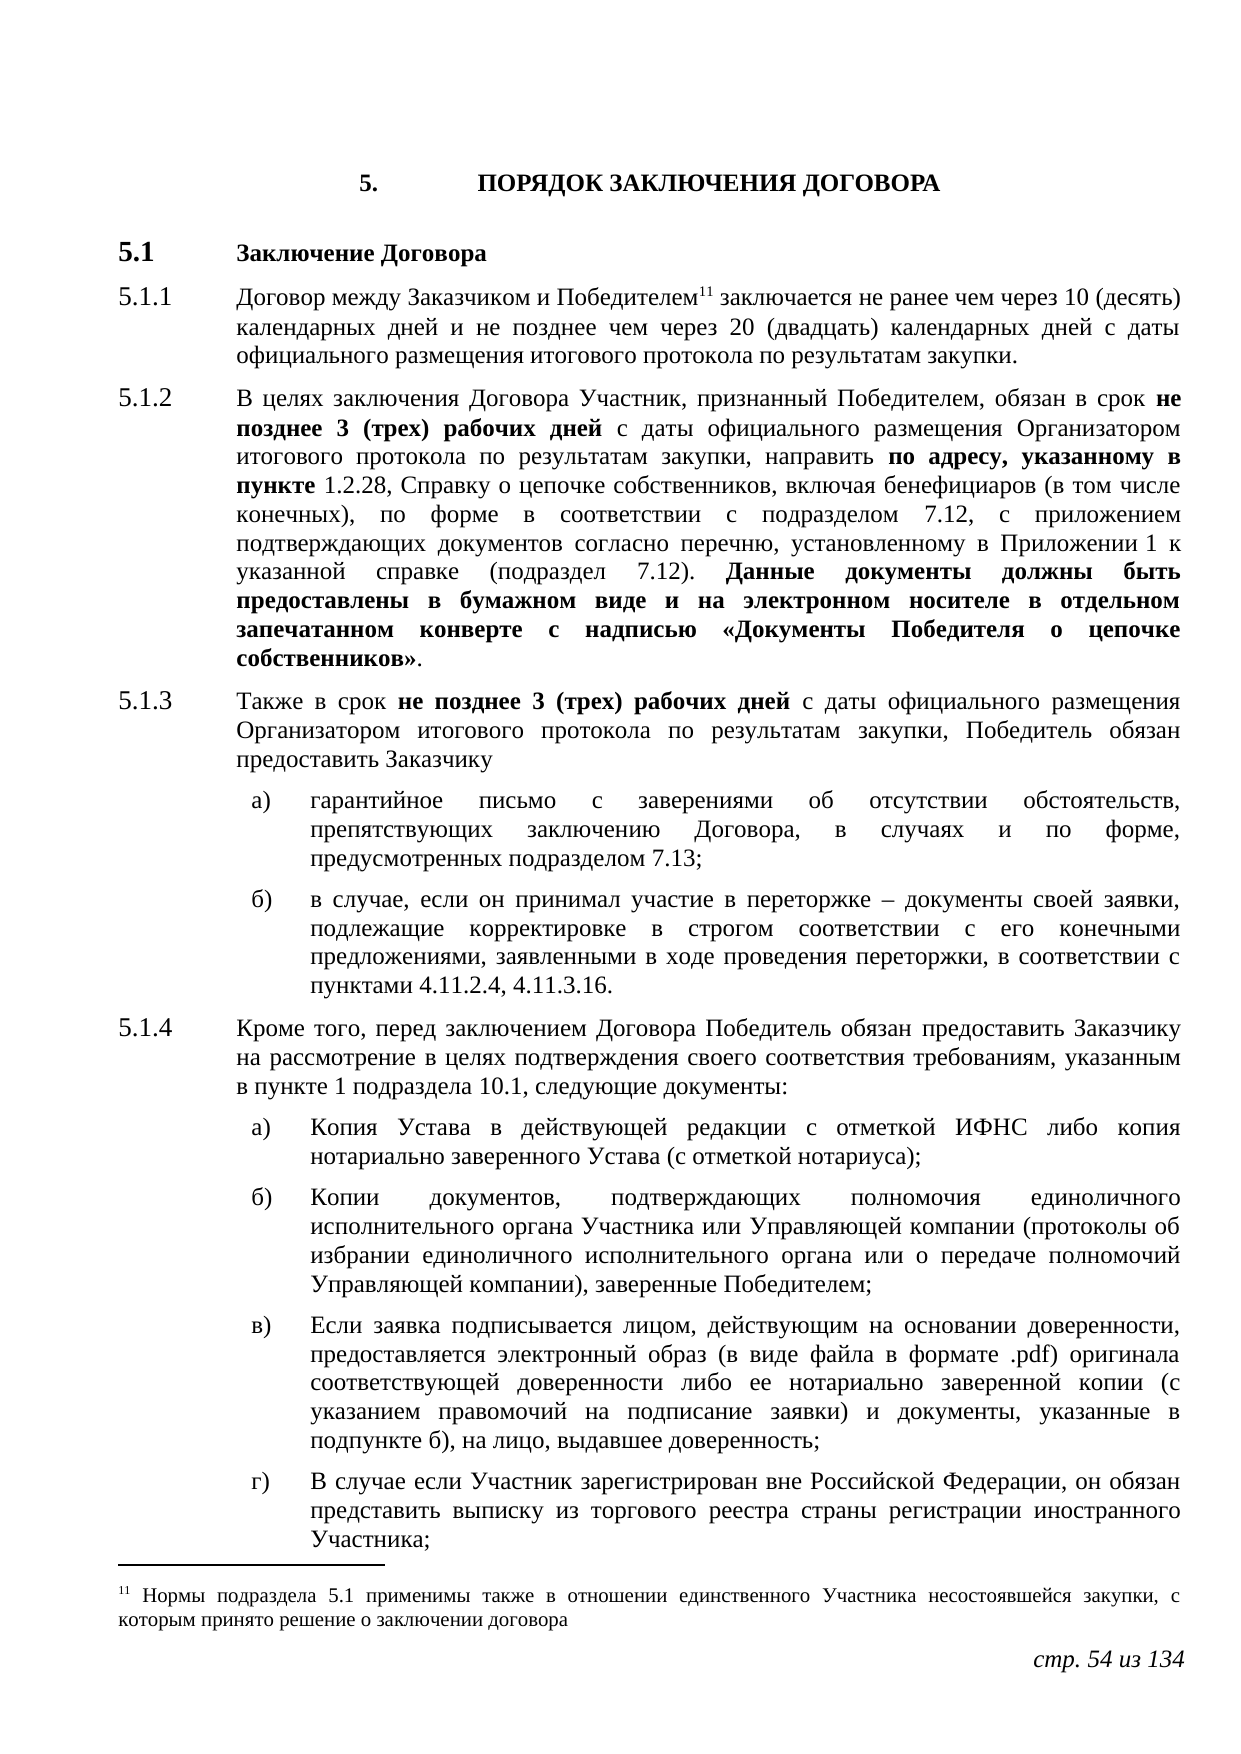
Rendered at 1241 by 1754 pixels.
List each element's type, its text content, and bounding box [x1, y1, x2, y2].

list Копии документов, подтверждающих полномочия единоличного исполнительного органа Участника или Управляющей компании (протоколы об избрании единоличного исполнительного органа или о передаче полномочий Управляющей компании), заверенные Победителем; [251, 1182, 1181, 1297]
list В случае если Участник зарегистрирован вне Российской Федерации, он обязан представить выписку из торгового реестра страны регистрации иностранного Участника; [251, 1466, 1181, 1552]
text Кроме того, перед заключением Договора Победитель обязан предоставить Заказчику на рассмотрение в целях подтверждения своего соответствия требованиям, указанным в пункте 1 подраздела 10.1, следующие документы: [118, 1011, 1181, 1100]
list Если заявка подписывается лицом, действующим на основании доверенности, предоставляется электронный образ (в виде файла в формате .pdf) оригинала соответствующей доверенности либо ее нотариально заверенной копии (с указанием правомочий на подписание заявки) и документы, указанные в подпункте б), на лицо, выдавшее доверенность; [251, 1310, 1181, 1454]
list Копия Устава в действующей редакции с отметкой ИФНС либо копия нотариально заверенного Устава (с отметкой нотариуса); [251, 1112, 1181, 1170]
list гарантийное письмо с заверениями об отсутствии обстоятельств, препятствующих заключению Договора, в случаях и по форме, предусмотренных подразделом 7.13; [251, 785, 1181, 871]
text Договор между Заказчиком и Победителем заключается не ранее чем через 10 (десять) календарных дней и не позднее чем через 20 (двадцать) календарных дней с даты официального размещения итогового протокола по результатам закупки. [118, 280, 1181, 369]
subtitle Заключение Договора [118, 234, 1181, 268]
text В целях заключения Договора Участник, признанный Победителем, обязан в срок не позднее 3 (трех) рабочих дней с даты официального размещения Организатором итогового протокола по результатам закупки, направить по адресу, указанному в пункте 1.2.28, Справку о цепочке собственников, включая бенефициаров (в том числе конечных), по форме в соответствии с подразделом 7.12, с приложением подтверждающих документов согласно перечню, установленному в Приложении 1 к указанной справке (подраздел 7.12). Данные документы должны быть предоставлены в бумажном виде и на электронном носителе в отдельном запечатанном конверте с надписью «Документы Победителя о цепочке собственников». [118, 382, 1181, 671]
subtitle ПОРЯДОК ЗАКЛЮЧЕНИЯ ДОГОВОРА [118, 168, 1181, 197]
list в случае, если он принимал участие в переторжке – документы своей заявки, подлежащие корректировке в строгом соответствии с его конечными предложениями, заявленными в ходе проведения переторжки, в соответствии с пунктами 4.11.2.4, 4.11.3.16. [251, 884, 1181, 999]
text Также в срок не позднее 3 (трех) рабочих дней с даты официального размещения Организатором итогового протокола по результатам закупки, Победитель обязан предоставить Заказчику [118, 684, 1181, 773]
